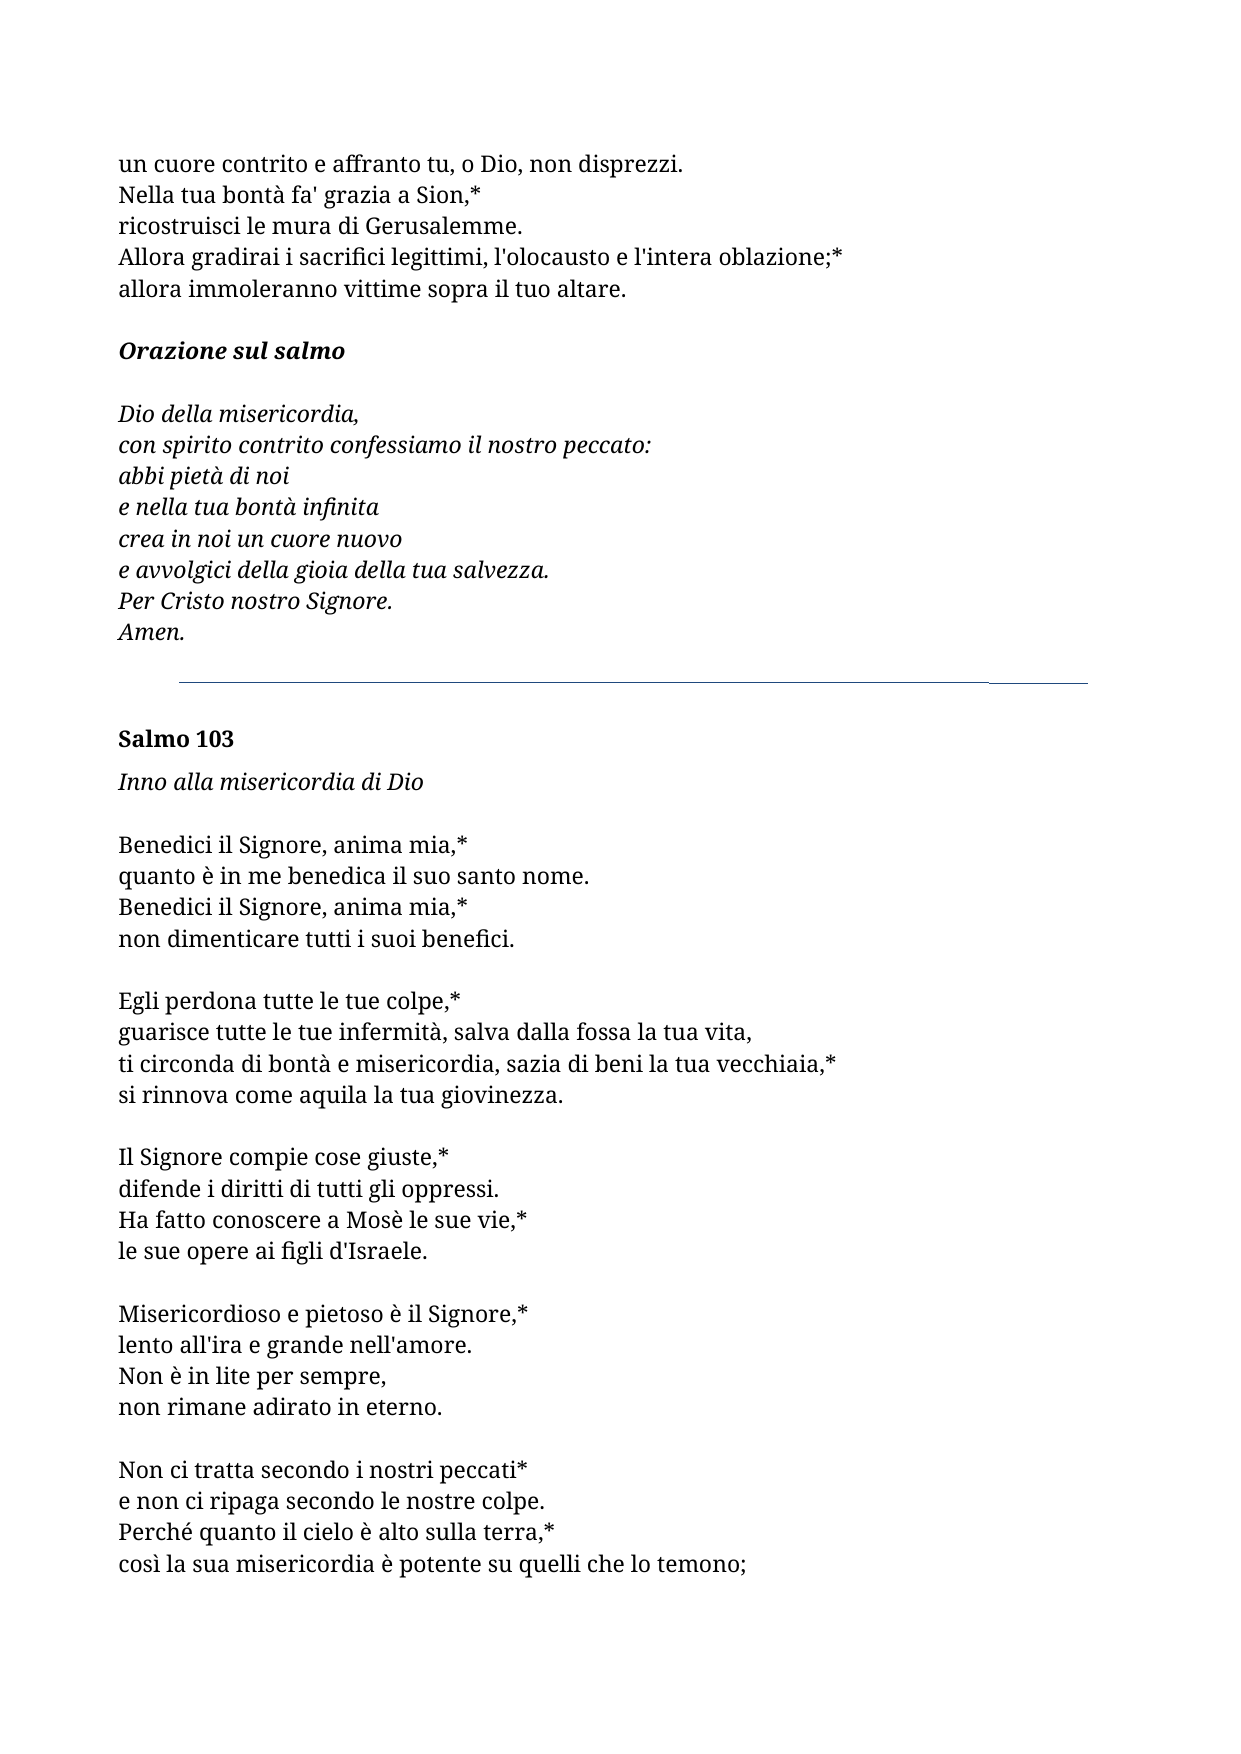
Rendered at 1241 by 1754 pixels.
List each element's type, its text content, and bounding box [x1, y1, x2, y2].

text allora immoleranno vittime sopra il tuo altare. [118, 273, 1122, 304]
text Non è in lite per sempre, [118, 1360, 1122, 1391]
text Misericordioso e pietoso è il Signore,* [118, 1298, 1122, 1329]
text Benedici il Signore, anima mia,* [118, 891, 1122, 923]
text e avvolgici della gioia della tua salvezza. [118, 554, 1122, 585]
text crea in noi un cuore nuovo [118, 523, 1122, 554]
text Non ci tratta secondo i nostri peccati* [118, 1454, 1122, 1485]
text abbi pietà di noi [118, 460, 1122, 491]
text Per Cristo nostro Signore. [118, 585, 1122, 616]
text Il Signore compie cose giuste,* [118, 1141, 1122, 1173]
text Egli perdona tutte le tue colpe,* [118, 985, 1122, 1016]
text Nella tua bontà fa' grazia a Sion,* [118, 179, 1122, 210]
text così la sua misericordia è potente su quelli che lo temono; [118, 1548, 1122, 1579]
text Ha fatto conoscere a Mosè le sue vie,* [118, 1204, 1122, 1235]
text guarisce tutte le tue infermità, salva dalla fossa la tua vita, [118, 1016, 1122, 1048]
text le sue opere ai figli d'Israele. [118, 1235, 1122, 1266]
text non dimenticare tutti i suoi benefici. [118, 923, 1122, 954]
text ti circonda di bontà e misericordia, sazia di beni la tua vecchiaia,* [118, 1048, 1122, 1079]
text Dio della misericordia, [118, 398, 1122, 429]
text Allora gradirai i sacrifici legittimi, l'olocausto e l'intera oblazione;* [118, 241, 1122, 273]
text si rinnova come aquila la tua giovinezza. [118, 1079, 1122, 1110]
text e non ci ripaga secondo le nostre colpe. [118, 1485, 1122, 1516]
text lento all'ira e grande nell'amore. [118, 1329, 1122, 1360]
text Inno alla misericordia di Dio [118, 766, 1122, 798]
text un cuore contrito e affranto tu, o Dio, non disprezzi. [118, 148, 1122, 179]
text Benedici il Signore, anima mia,* quanto è in me benedica il suo santo nome. [118, 829, 1122, 891]
text con spirito contrito confessiamo il nostro peccato: [118, 429, 1122, 460]
text Orazione sul salmo [118, 335, 1122, 366]
text Salmo 103 [118, 723, 1122, 754]
text ricostruisci le mura di Gerusalemme. [118, 210, 1122, 241]
text difende i diritti di tutti gli oppressi. [118, 1173, 1122, 1204]
text non rimane adirato in eterno. [118, 1391, 1122, 1423]
text Amen. [118, 616, 1122, 648]
text Perché quanto il cielo è alto sulla terra,* [118, 1516, 1122, 1548]
text e nella tua bontà infinita [118, 491, 1122, 523]
